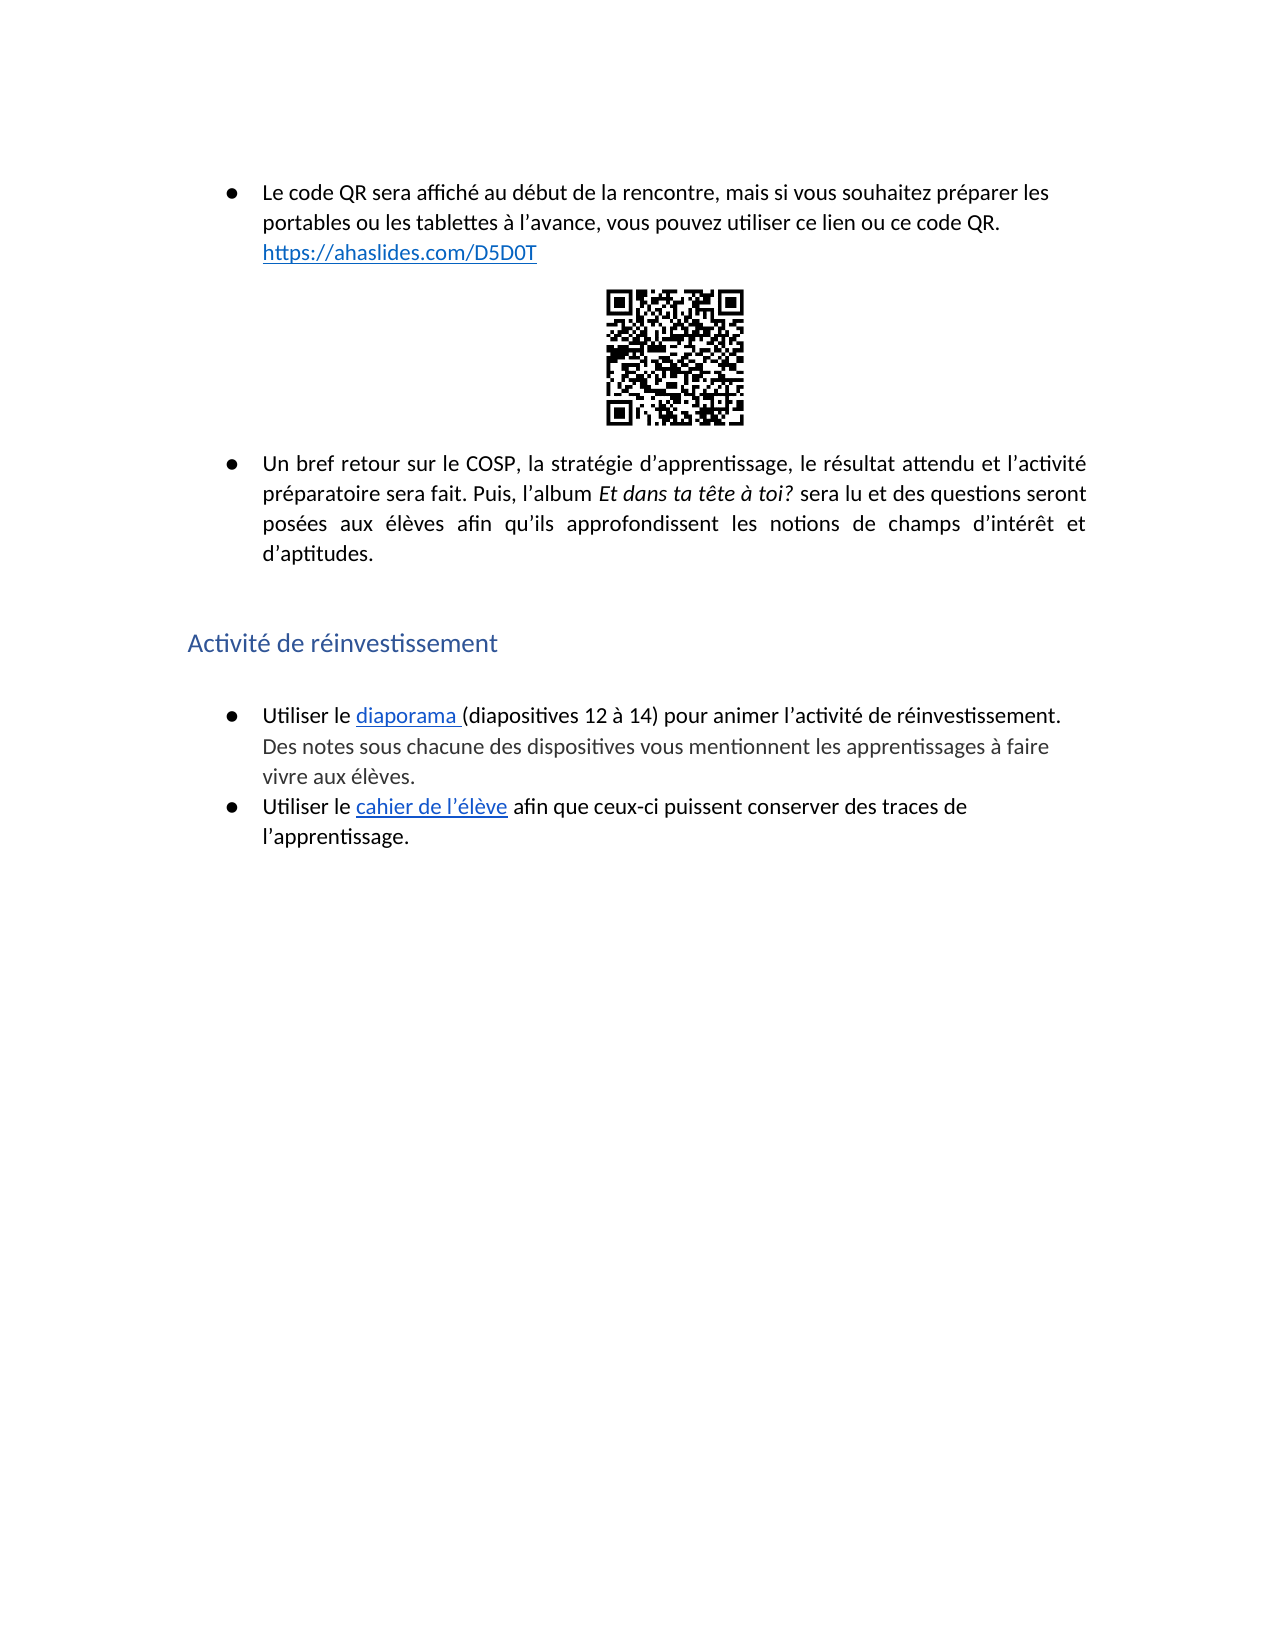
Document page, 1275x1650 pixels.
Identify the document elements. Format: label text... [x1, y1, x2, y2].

list Utiliser le cahier de l’élève afin que ceux-ci puissent conserver des traces de l’apprentissage. [225, 792, 1087, 850]
picture [602, 285, 748, 430]
list Le code QR sera affiché au début de la rencontre, mais si vous souhaitez préparer les portables ou les tablettes à l’avance, vous pouvez utiliser ce lien ou ce code QR. https://ahaslides.com/D5D0T [225, 178, 1087, 266]
text Activité de réinvestissement [187, 626, 1087, 659]
list Utiliser le diaporama (diapositives 12 à 14) pour animer l’activité de réinvestissement. Des notes sous chacune des dispositives vous mentionnent les apprentissages à faire vivre aux élèves. [225, 702, 1087, 790]
list Un bref retour sur le COSP, la stratégie d’apprentissage, le résultat attendu et l’activité préparatoire sera fait. Puis, l’album Et dans ta tête à toi? sera lu et des questions seront posées aux élèves afin qu’ils approfondissent les notions de champs d’intérêt et d’aptitudes. [225, 449, 1087, 567]
